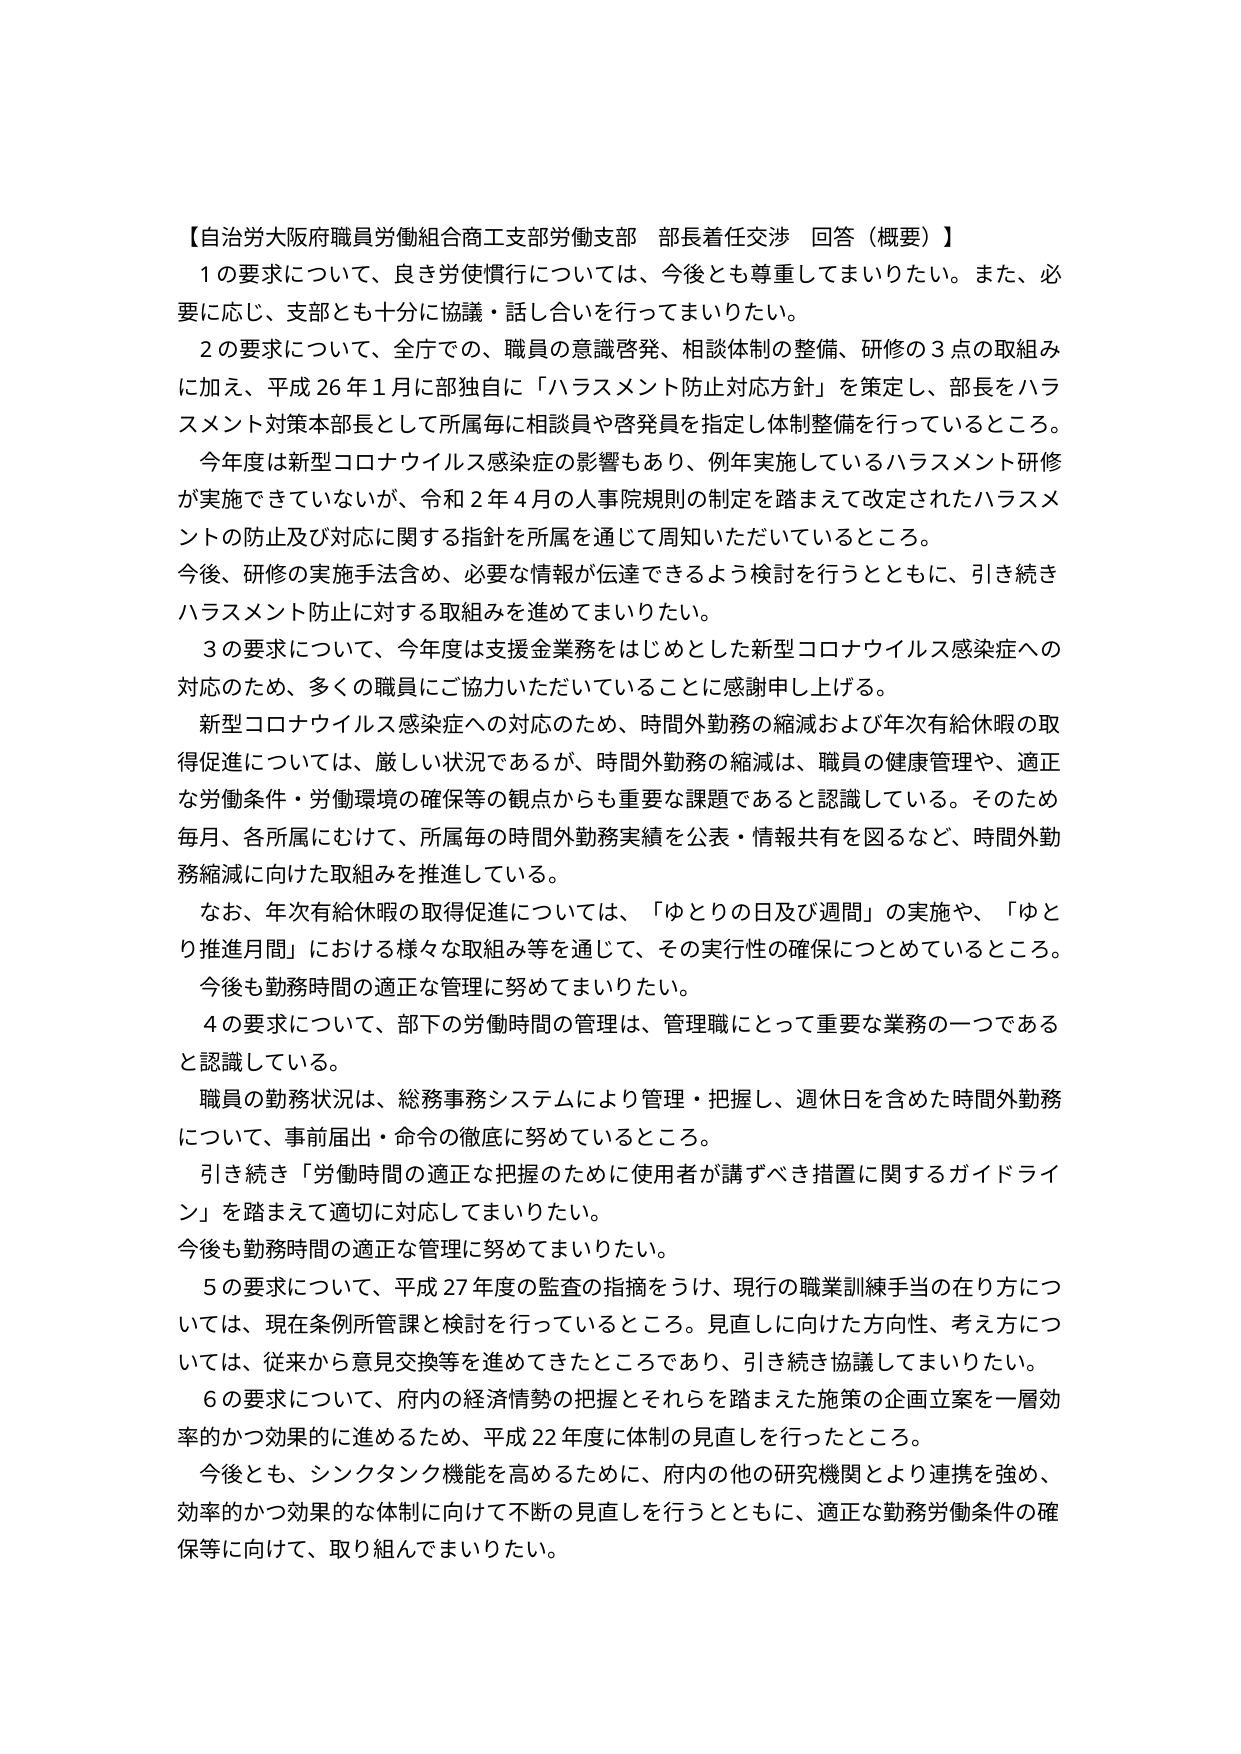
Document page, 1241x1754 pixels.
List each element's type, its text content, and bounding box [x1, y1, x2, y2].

text 2の要求について、全庁での、職員の意識啓発、相談体制の整備、研修の３点の取組みに加え、平成26年１月に部独自に「ハラスメント防止対応方針」を策定し、部長をハラスメント対策本部長として所属毎に相談員や啓発員を指定し体制整備を行っているところ。 [177, 329, 1063, 442]
text 今後、研修の実施手法含め、必要な情報が伝達できるよう検討を行うとともに、引き続きハラスメント防止に対する取組みを進めてまいりたい。 [177, 554, 1063, 629]
text 今後も勤務時間の適正な管理に努めてまいりたい。 [177, 967, 1063, 1004]
text ６の要求について、府内の経済情勢の把握とそれらを踏まえた施策の企画立案を一層効率的かつ効果的に進めるため、平成22年度に体制の見直しを行ったところ。 [177, 1379, 1063, 1454]
text ５の要求について、平成27年度の監査の指摘をうけ、現行の職業訓練手当の在り方については、現在条例所管課と検討を行っているところ。見直しに向けた方向性、考え方については、従来から意見交換等を進めてきたところであり、引き続き協議してまいりたい。 [177, 1267, 1063, 1379]
text 新型コロナウイルス感染症への対応のため、時間外勤務の縮減および年次有給休暇の取得促進については、厳しい状況であるが、時間外勤務の縮減は、職員の健康管理や、適正な労働条件・労働環境の確保等の観点からも重要な課題であると認識している。そのため毎月、各所属にむけて、所属毎の時間外勤務実績を公表・情報共有を図るなど、時間外勤務縮減に向けた取組みを推進している。 [177, 704, 1063, 892]
text ４の要求について、部下の労働時間の管理は、管理職にとって重要な業務の一つであると認識している。 [177, 1004, 1063, 1079]
text 今年度は新型コロナウイルス感染症の影響もあり、例年実施しているハラスメント研修が実施できていないが、令和2年4月の人事院規則の制定を踏まえて改定されたハラスメントの防止及び対応に関する指針を所属を通じて周知いただいているところ。 [177, 442, 1063, 554]
text 今後とも、シンクタンク機能を高めるために、府内の他の研究機関とより連携を強め、効率的かつ効果的な体制に向けて不断の見直しを行うとともに、適正な勤務労働条件の確保等に向けて、取り組んでまいりたい。 [177, 1454, 1063, 1567]
text ３の要求について、今年度は支援金業務をはじめとした新型コロナウイルス感染症への対応のため、多くの職員にご協力いただいていることに感謝申し上げる。 [177, 629, 1063, 704]
text 今後も勤務時間の適正な管理に努めてまいりたい。 [177, 1229, 1063, 1267]
text なお、年次有給休暇の取得促進については、「ゆとりの日及び週間」の実施や、「ゆとり推進月間」における様々な取組み等を通じて、その実行性の確保につとめているところ。 [177, 892, 1063, 967]
text 1の要求について、良き労使慣行については、今後とも尊重してまいりたい。また、必要に応じ、支部とも十分に協議・話し合いを行ってまいりたい。 [177, 254, 1063, 329]
text 引き続き「労働時間の適正な把握のために使用者が講ずべき措置に関するガイドライン」を踏まえて適切に対応してまいりたい。 [177, 1154, 1063, 1229]
text 【自治労大阪府職員労働組合商工支部労働支部 部長着任交渉 回答（概要）】 [177, 217, 1063, 254]
text 職員の勤務状況は、総務事務システムにより管理・把握し、週休日を含めた時間外勤務について、事前届出・命令の徹底に努めているところ。 [177, 1079, 1063, 1154]
